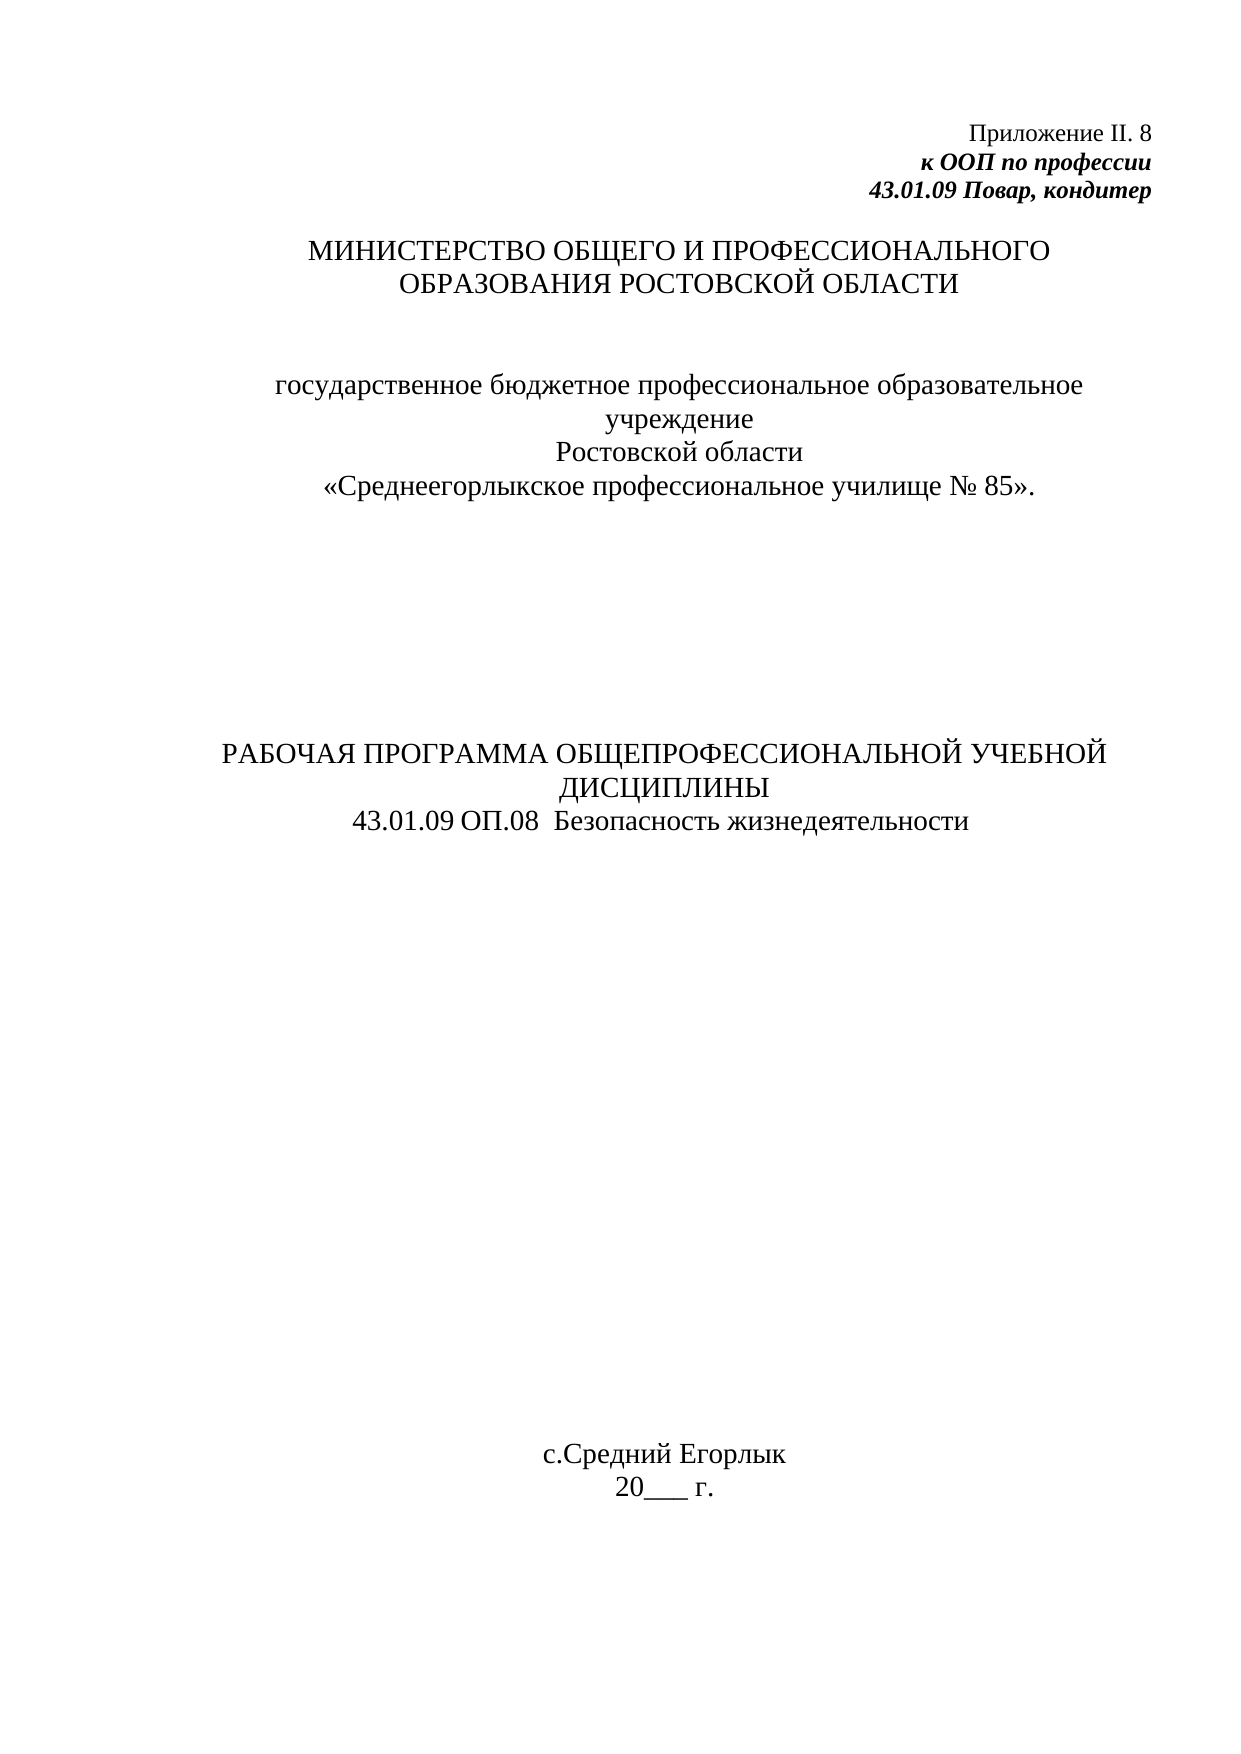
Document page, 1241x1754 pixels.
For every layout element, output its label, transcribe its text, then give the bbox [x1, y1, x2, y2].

text Приложение II. 8 [177, 118, 1152, 147]
text МИНИСТЕРСТВО ОБЩЕГО И ПРОФЕССИОНАЛЬНОГО ОБРАЗОВАНИЯ РОСТОВСКОЙ ОБЛАСТИ [207, 233, 1152, 300]
text к ООП по профессии [177, 147, 1152, 176]
text Рабочая программа ОБЩЕПРОФЕССИОНАЛЬНОЙ учебной дисциплины [177, 736, 1152, 803]
text 20___ г. [177, 1469, 1152, 1503]
text Ростовской области [207, 434, 1152, 468]
text «Среднеегорлыкское профессиональное училище № 85». [207, 468, 1152, 501]
text 43.01.09 ОП.08 Безопасность жизнедеятельности [177, 803, 1152, 866]
text государственное бюджетное профессиональное образовательное учреждение [207, 367, 1152, 434]
text 43.01.09 Повар, кондитер [177, 176, 1152, 204]
text с.Средний Егорлык [177, 1436, 1152, 1469]
